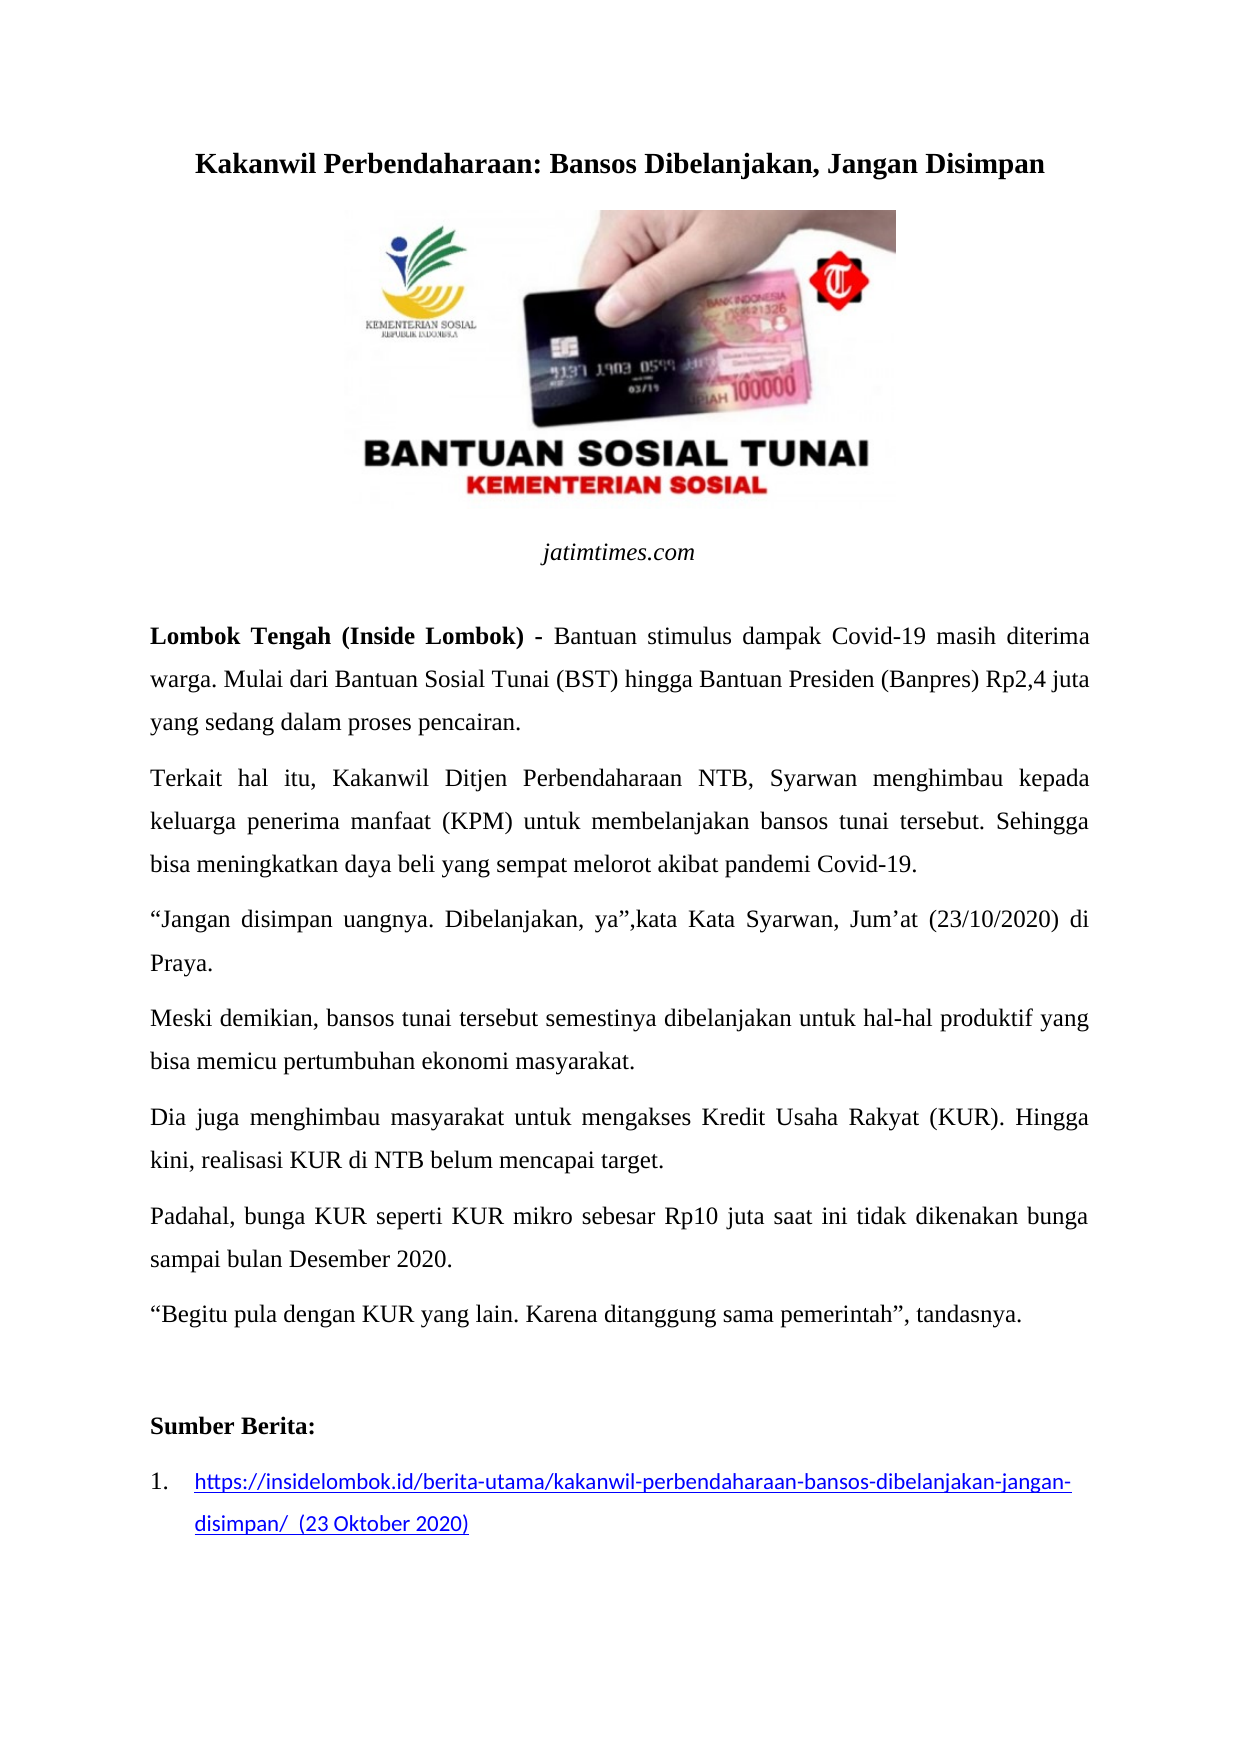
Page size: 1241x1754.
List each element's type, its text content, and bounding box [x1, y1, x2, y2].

text “Begitu pula dengan KUR yang lain. Karena ditanggung sama pemerintah”, tandasnya. [150, 1299, 1090, 1328]
text jatimtimes.com [150, 537, 1090, 567]
text Terkait hal itu, Kakanwil Ditjen Perbendaharaan NTB, Syarwan menghimbau kepada keluarga penerima manfaat (KPM) untuk membelanjakan bansos tunai tersebut. Sehingga bisa meningkatkan daya beli yang sempat melorot akibat pandemi Covid-19. [150, 763, 1090, 878]
text Kakanwil Perbendaharaan: Bansos Dibelanjakan, Jangan Disimpan [150, 150, 1090, 179]
text Lombok Tengah (Inside Lombok) - Bantuan stimulus dampak Covid-19 masih diterima warga. Mulai dari Bantuan Sosial Tunai (BST) hingga Bantuan Presiden (Banpres) Rp2,4 juta yang sedang dalam proses pencairan. [150, 621, 1090, 736]
text Padahal, bunga KUR seperti KUR mikro sebesar Rp10 juta saat ini tidak dikenakan bunga sampai bulan Desember 2020. [150, 1201, 1090, 1273]
text Sumber Berita: [150, 1411, 1090, 1439]
text “Jangan disimpan uangnya. Dibelanjakan, ya”,kata Kata Syarwan, Jum’at (23/10/2020) di Praya. [150, 904, 1090, 976]
list https://insidelombok.id/berita-utama/kakanwil-perbendaharaan-bansos-dibelanjakan-jangan-disimpan/ (23 Oktober 2020) [150, 1466, 1090, 1537]
picture [344, 210, 896, 509]
text Meski demikian, bansos tunai tersebut semestinya dibelanjakan untuk hal-hal produktif yang bisa memicu pertumbuhan ekonomi masyarakat. [150, 1003, 1090, 1075]
text Dia juga menghimbau masyarakat untuk mengakses Kredit Usaha Rakyat (KUR). Hingga kini, realisasi KUR di NTB belum mencapai target. [150, 1102, 1090, 1174]
